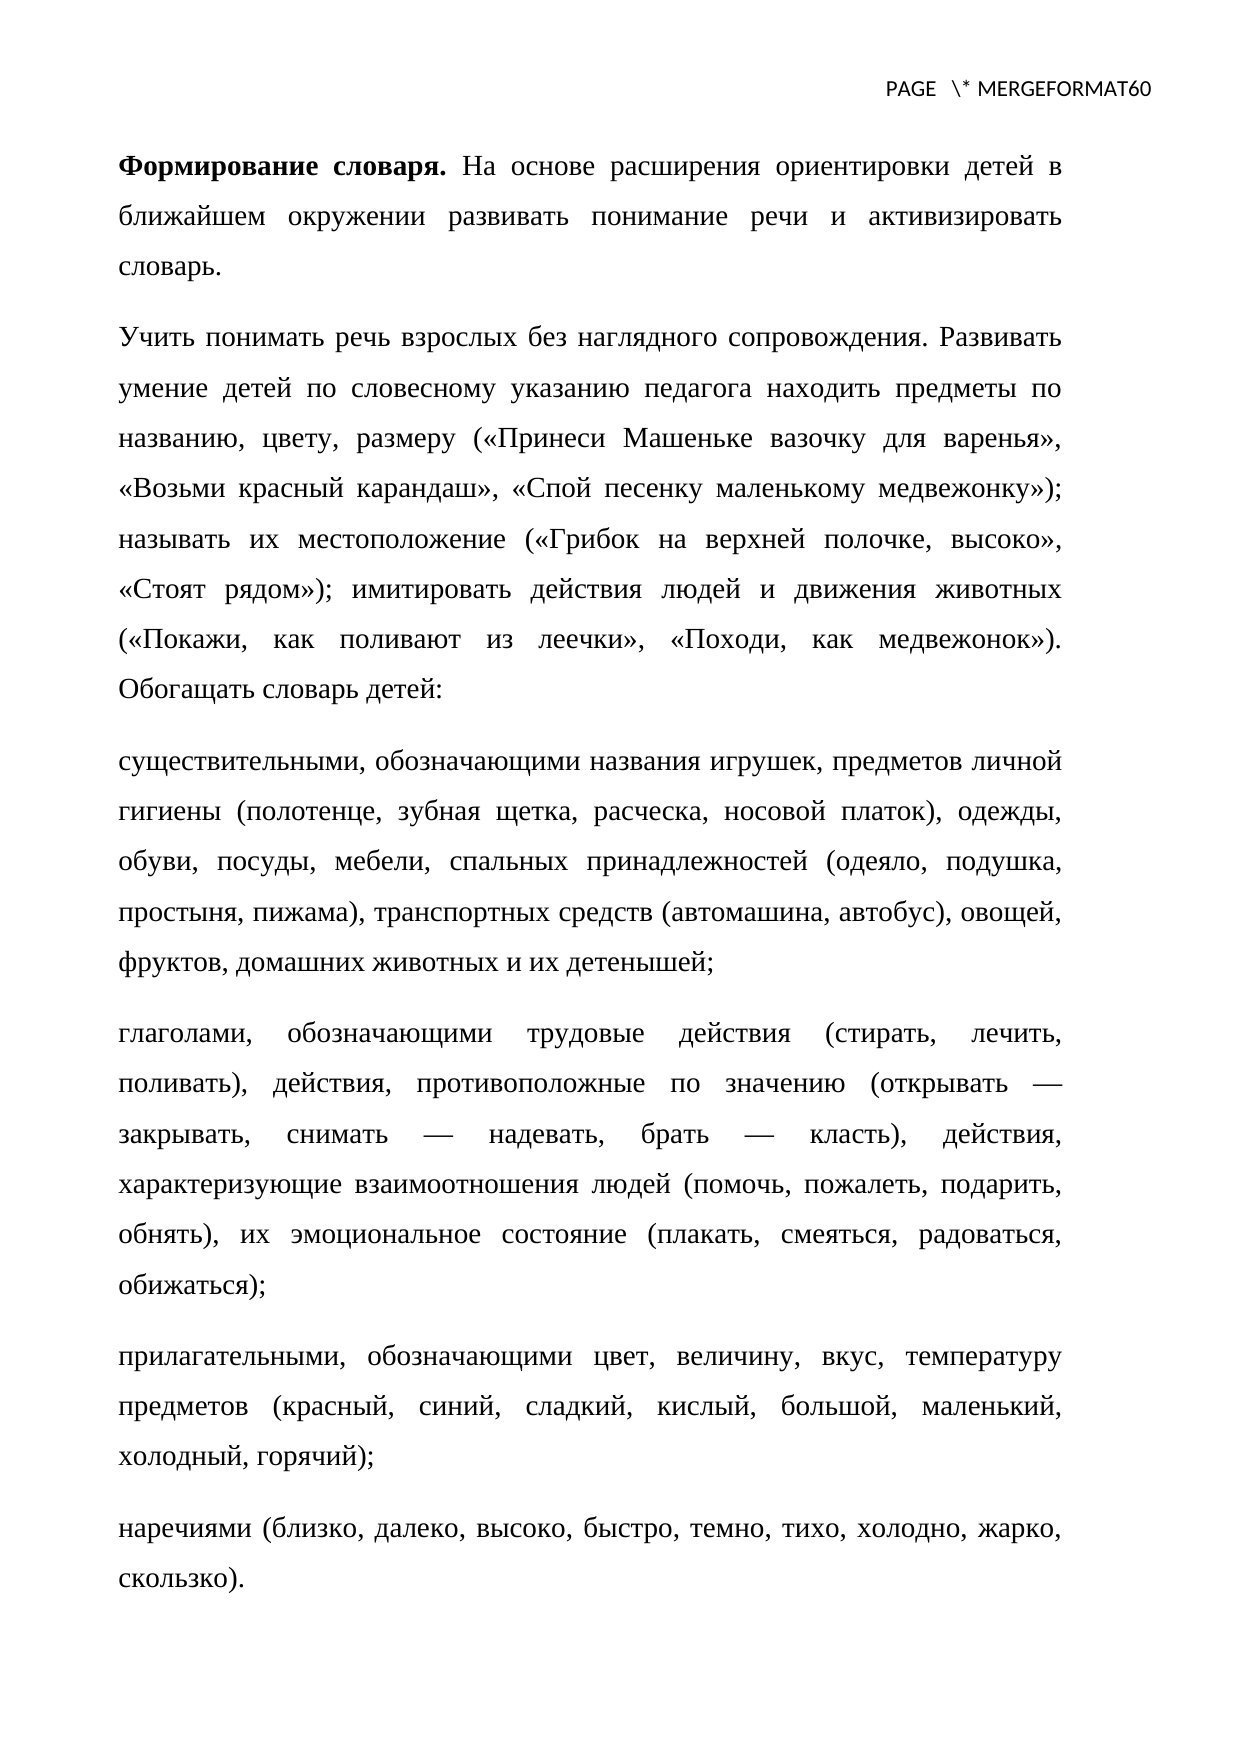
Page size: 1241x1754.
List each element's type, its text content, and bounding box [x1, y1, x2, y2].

text существительными, обозначающими названия игрушек, предметов личной гигиены (полотенце, зубная щетка, расческа, носовой платок), одежды, обуви, посуды, мебели, спальных принадлежностей (одеяло, подушка, простыня, пижама), транспортных средств (автомашина, автобус), овощей, фруктов, домашних животных и их детенышей; [118, 743, 1063, 978]
text наречиями (близко, далеко, высоко, быстро, темно, тихо, холодно, жарко, скользко). [118, 1510, 1063, 1593]
text Учить понимать речь взрослых без наглядного сопровождения. Развивать умение детей по словесному указанию педагога находить предметы по названию, цвету, размеру («Принеси Машеньке вазочку для варенья», «Возьми красный карандаш», «Спой песенку маленькому медвежонку»); называть их местоположение («Грибок на верхней полочке, высоко», «Стоят рядом»); имитировать действия людей и движения животных («Покажи, как поливают из леечки», «Походи, как медвежонок»). Обогащать словарь детей: [118, 319, 1063, 705]
text Формирование словаря. На основе расширения ориентировки детей в ближайшем окружении развивать понимание речи и активизировать словарь. [118, 148, 1063, 282]
text прилагательными, обозначающими цвет, величину, вкус, температуру предметов (красный, синий, сладкий, кислый, большой, маленький, холодный, горячий); [118, 1338, 1063, 1472]
text глаголами, обозначающими трудовые действия (стирать, лечить, поливать), действия, противоположные по значению (открывать — закрывать, снимать — надевать, брать — класть), действия, характеризующие взаимоотношения людей (помочь, пожалеть, подарить, обнять), их эмоциональное состояние (плакать, смеяться, радоваться, обижаться); [118, 1015, 1063, 1300]
